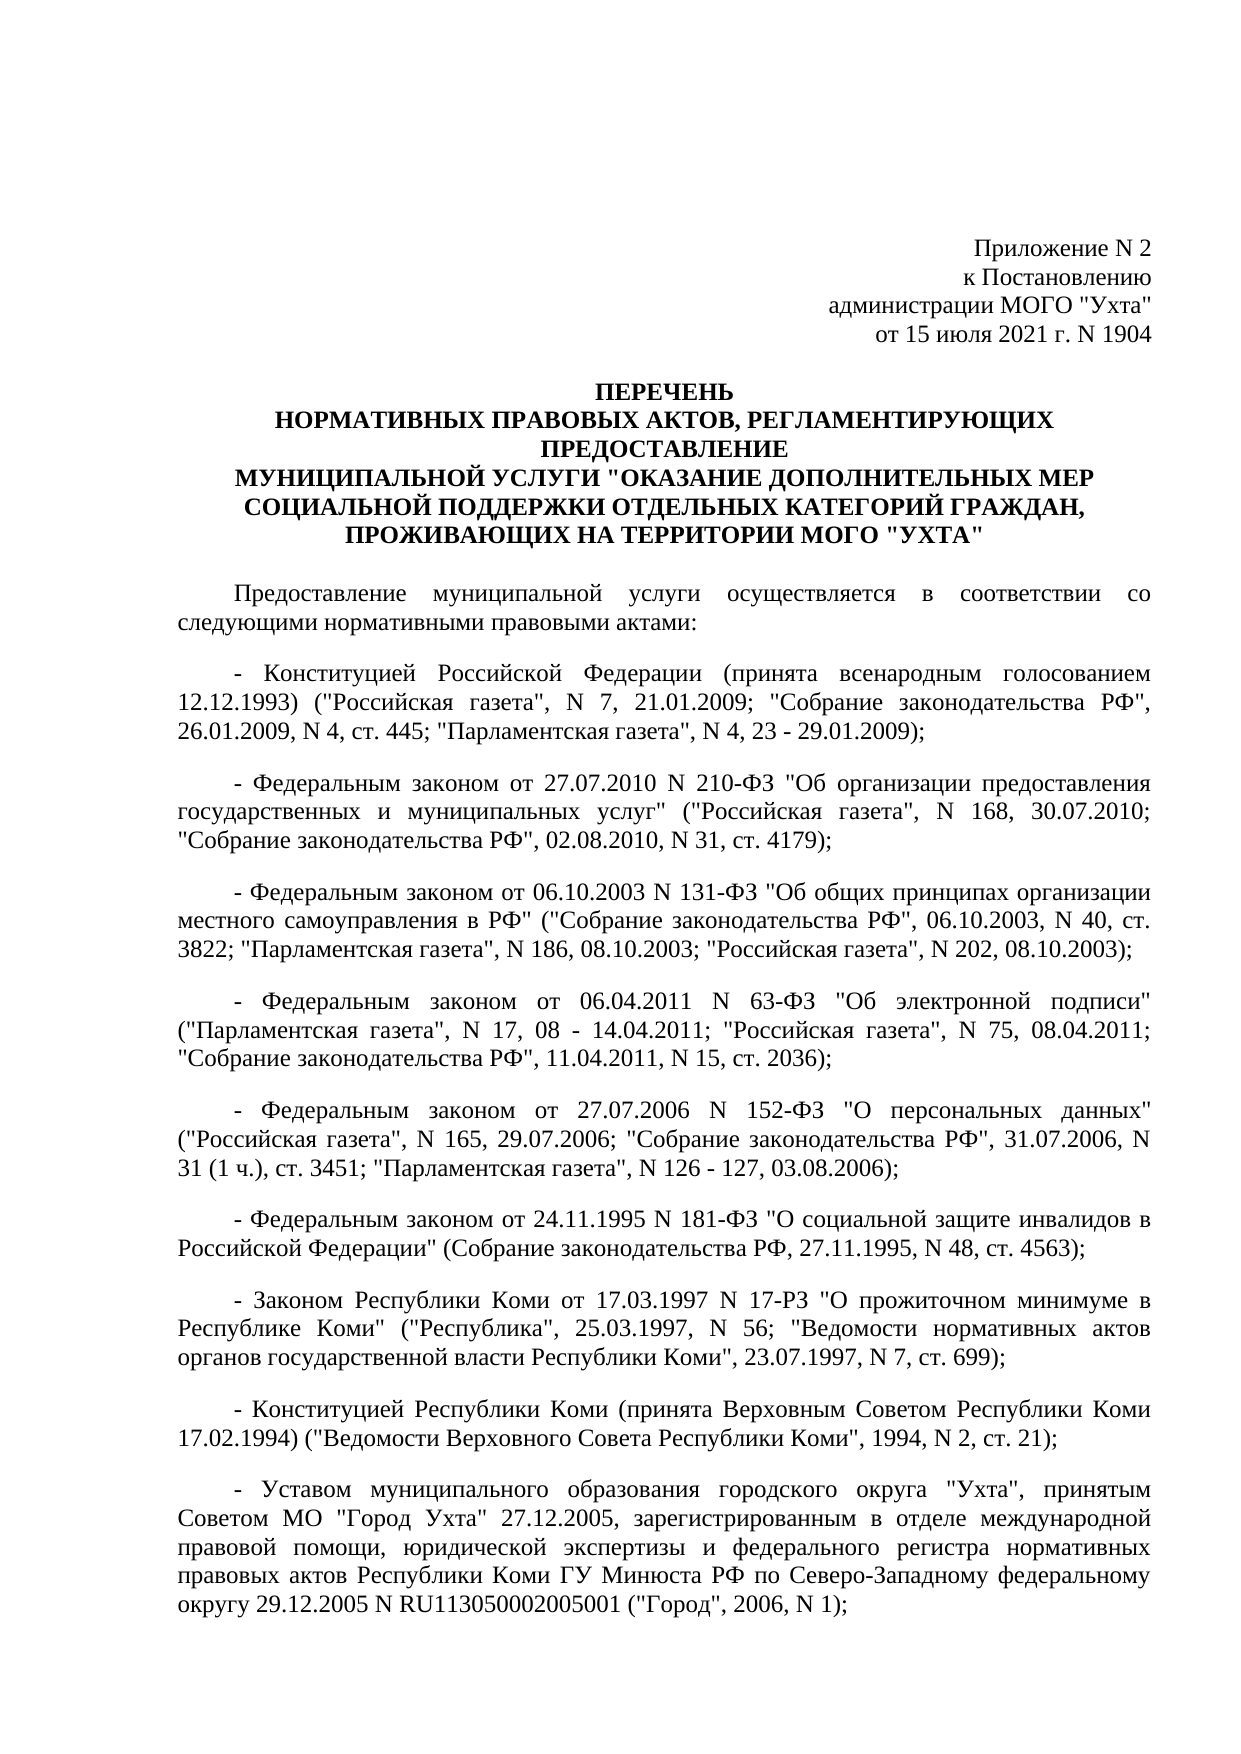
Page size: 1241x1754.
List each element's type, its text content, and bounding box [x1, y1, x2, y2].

text - Законом Республики Коми от 17.03.1997 N 17-РЗ "О прожиточном минимуме в Республике Коми" ("Республика", 25.03.1997, N 56; "Ведомости нормативных актов органов государственной власти Республики Коми", 23.07.1997, N 7, ст. 699); [177, 1285, 1152, 1371]
text от 15 июля 2021 г. N 1904 [177, 319, 1152, 348]
title СОЦИАЛЬНОЙ ПОДДЕРЖКИ ОТДЕЛЬНЫХ КАТЕГОРИЙ ГРАЖДАН, [177, 492, 1152, 521]
title ПРОЖИВАЮЩИХ НА ТЕРРИТОРИИ МОГО "УХТА" [177, 521, 1152, 549]
text - Уставом муниципального образования городского округа "Ухта", принятым Советом МО "Город Ухта" 27.12.2005, зарегистрированным в отделе международной правовой помощи, юридической экспертизы и федерального регистра нормативных правовых актов Республики Коми ГУ Минюста РФ по Северо-Западному федеральному округу 29.12.2005 N RU113050002005001 ("Город", 2006, N 1); [177, 1474, 1152, 1618]
text - Федеральным законом от 06.10.2003 N 131-ФЗ "Об общих принципах организации местного самоуправления в РФ" ("Собрание законодательства РФ", 06.10.2003, N 40, ст. 3822; "Парламентская газета", N 186, 08.10.2003; "Российская газета", N 202, 08.10.2003); [177, 877, 1152, 963]
text Приложение N 2 [177, 233, 1152, 262]
text администрации МОГО "Ухта" [177, 291, 1152, 319]
text Предоставление муниципальной услуги осуществляется в соответствии со следующими нормативными правовыми актами: [177, 578, 1152, 636]
text - Федеральным законом от 27.07.2010 N 210-ФЗ "Об организации предоставления государственных и муниципальных услуг" ("Российская газета", N 168, 30.07.2010; "Собрание законодательства РФ", 02.08.2010, N 31, ст. 4179); [177, 768, 1152, 854]
text - Федеральным законом от 27.07.2006 N 152-ФЗ "О персональных данных" ("Российская газета", N 165, 29.07.2006; "Собрание законодательства РФ", 31.07.2006, N 31 (1 ч.), ст. 3451; "Парламентская газета", N 126 - 127, 03.08.2006); [177, 1095, 1152, 1181]
title НОРМАТИВНЫХ ПРАВОВЫХ АКТОВ, РЕГЛАМЕНТИРУЮЩИХ ПРЕДОСТАВЛЕНИЕ [177, 406, 1152, 463]
text к Постановлению [177, 262, 1152, 291]
title ПЕРЕЧЕНЬ [177, 377, 1152, 406]
text - Конституцией Республики Коми (принята Верховным Советом Республики Коми 17.02.1994) ("Ведомости Верховного Совета Республики Коми", 1994, N 2, ст. 21); [177, 1394, 1152, 1451]
text - Конституцией Российской Федерации (принята всенародным голосованием 12.12.1993) ("Российская газета", N 7, 21.01.2009; "Собрание законодательства РФ", 26.01.2009, N 4, ст. 445; "Парламентская газета", N 4, 23 - 29.01.2009); [177, 658, 1152, 745]
text - Федеральным законом от 06.04.2011 N 63-ФЗ "Об электронной подписи" ("Парламентская газета", N 17, 08 - 14.04.2011; "Российская газета", N 75, 08.04.2011; "Собрание законодательства РФ", 11.04.2011, N 15, ст. 2036); [177, 986, 1152, 1072]
text - Федеральным законом от 24.11.1995 N 181-ФЗ "О социальной защите инвалидов в Российской Федерации" (Собрание законодательства РФ, 27.11.1995, N 48, ст. 4563); [177, 1204, 1152, 1262]
title МУНИЦИПАЛЬНОЙ УСЛУГИ "ОКАЗАНИЕ ДОПОЛНИТЕЛЬНЫХ МЕР [177, 463, 1152, 492]
